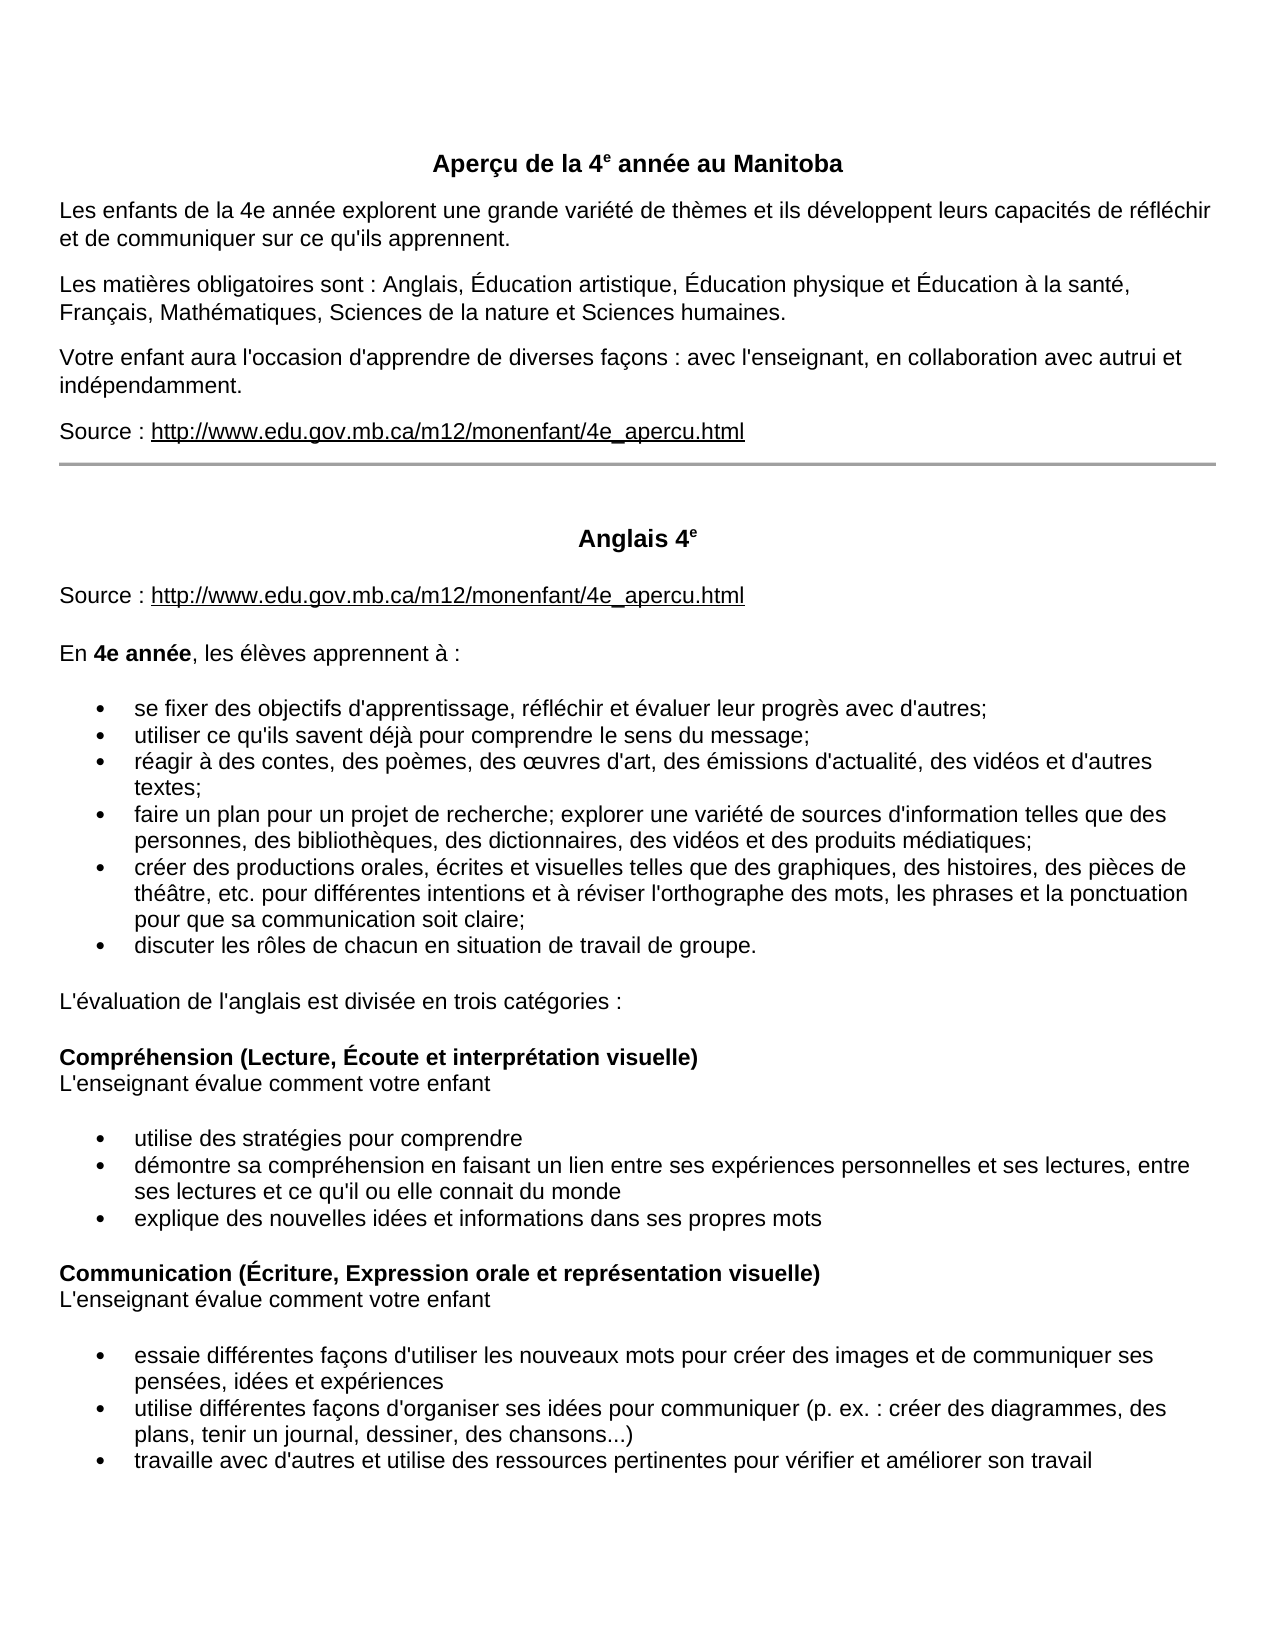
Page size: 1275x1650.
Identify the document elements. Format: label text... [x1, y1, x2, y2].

text L'évaluation de l'anglais est divisée en trois catégories : [59, 988, 1216, 1014]
text Compréhension (Lecture, Écoute et interprétation visuelle) L'enseignant évalue comment votre enfant [59, 1043, 1216, 1096]
list se fixer des objectifs d'apprentissage, réfléchir et évaluer leur progrès avec d'autres; [97, 695, 1216, 722]
list réagir à des contes, des poèmes, des œuvres d'art, des émissions d'actualité, des vidéos et d'autres textes; [97, 748, 1216, 801]
list créer des productions orales, écrites et visuelles telles que des graphiques, des histoires, des pièces de théâtre, etc. pour différentes intentions et à réviser l'orthographe des mots, les phrases et la ponctuation pour que sa communication soit claire; [97, 853, 1216, 932]
text Aperçu de la 4e année au Manitoba [59, 149, 1216, 178]
text Les enfants de la 4e année explorent une grande variété de thèmes et ils développent leurs capacités de réfléchir et de communiquer sur ce qu'ils apprennent. [59, 197, 1216, 252]
text Source : http://www.edu.gov.mb.ca/m12/monenfant/4e_apercu.html [59, 582, 1216, 608]
list discuter les rôles de chacun en situation de travail de groupe. [97, 932, 1216, 959]
list explique des nouvelles idées et informations dans ses propres mots [97, 1204, 1216, 1231]
text En 4e année, les élèves apprennent à : [59, 640, 1216, 666]
text Anglais 4e [59, 524, 1216, 553]
list essaie différentes façons d'utiliser les nouveaux mots pour créer des images et de communiquer ses pensées, idées et expériences [97, 1342, 1216, 1394]
list travaille avec d'autres et utilise des ressources pertinentes pour vérifier et améliorer son travail [97, 1447, 1216, 1474]
text Votre enfant aura l'occasion d'apprendre de diverses façons : avec l'enseignant, en collaboration avec autrui et indépendamment. [59, 344, 1216, 399]
list faire un plan pour un projet de recherche; explorer une variété de sources d'information telles que des personnes, des bibliothèques, des dictionnaires, des vidéos et des produits médiatiques; [97, 801, 1216, 853]
text Les matières obligatoires sont : Anglais, Éducation artistique, Éducation physique et Éducation à la santé, Français, Mathématiques, Sciences de la nature et Sciences humaines. [59, 271, 1216, 325]
list utilise des stratégies pour comprendre [97, 1125, 1216, 1152]
text Source : http://www.edu.gov.mb.ca/m12/monenfant/4e_apercu.html [59, 418, 1216, 444]
list utiliser ce qu'ils savent déjà pour comprendre le sens du message; [97, 722, 1216, 748]
text Communication (Écriture, Expression orale et représentation visuelle) L'enseignant évalue comment votre enfant [59, 1260, 1216, 1313]
list démontre sa compréhension en faisant un lien entre ses expériences personnelles et ses lectures, entre ses lectures et ce qu'il ou elle connait du monde [97, 1152, 1216, 1204]
list utilise différentes façons d'organiser ses idées pour communiquer (p. ex. : créer des diagrammes, des plans, tenir un journal, dessiner, des chansons...) [97, 1394, 1216, 1447]
